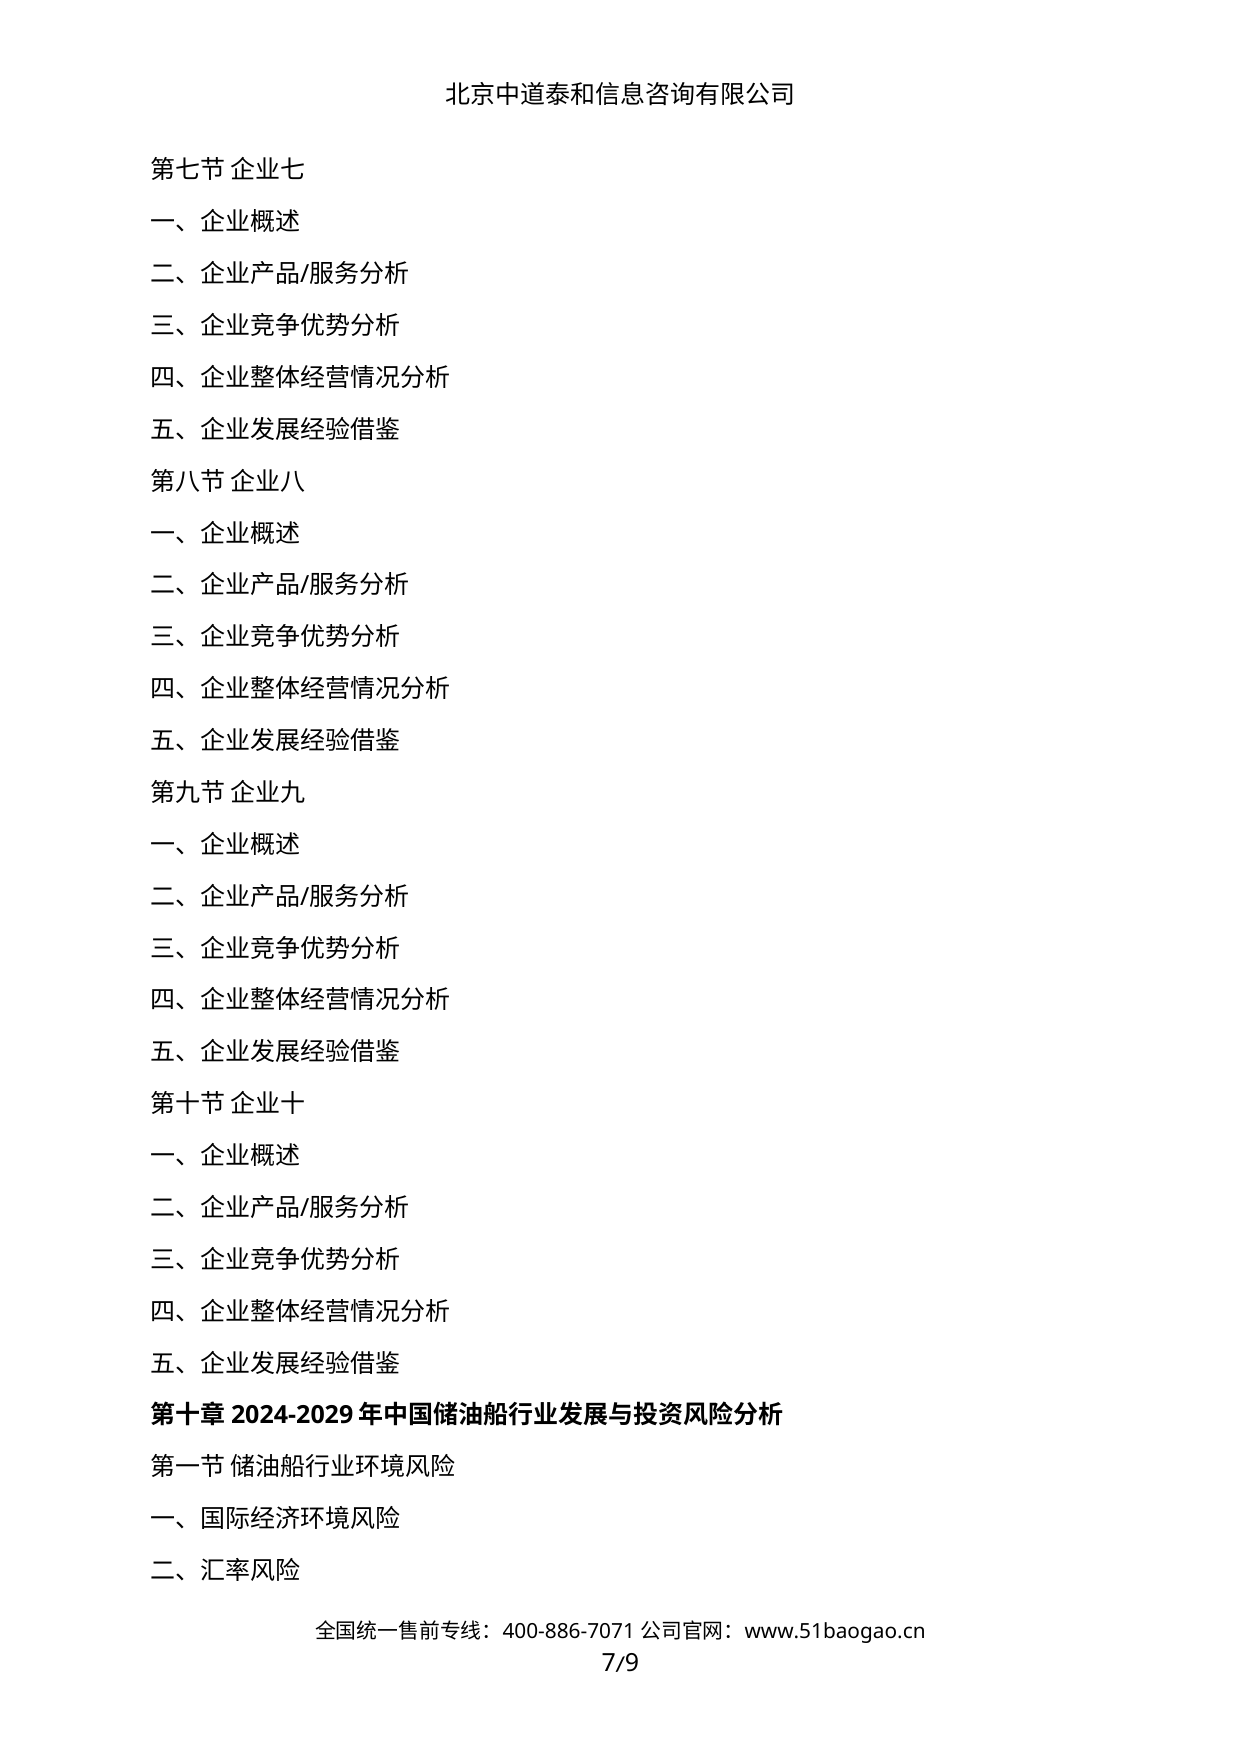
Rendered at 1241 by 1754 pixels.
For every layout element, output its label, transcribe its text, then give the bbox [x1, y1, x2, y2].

text 五、企业发展经验借鉴 [150, 409, 1090, 446]
text 第八节 企业八 [150, 461, 1090, 497]
text 一、企业概述 [150, 1136, 1090, 1172]
text 第十节 企业十 [150, 1084, 1090, 1120]
text 第九节 企业九 [150, 772, 1090, 809]
text 五、企业发展经验借鉴 [150, 1032, 1090, 1068]
text 二、企业产品/服务分析 [150, 565, 1090, 601]
text 四、企业整体经营情况分析 [150, 1291, 1090, 1327]
text 一、企业概述 [150, 513, 1090, 549]
text 四、企业整体经营情况分析 [150, 980, 1090, 1016]
text 一、企业概述 [150, 824, 1090, 861]
text 第七节 企业七 [150, 150, 1090, 186]
text 一、企业概述 [150, 202, 1090, 238]
text 五、企业发展经验借鉴 [150, 721, 1090, 757]
text 三、企业竞争优势分析 [150, 928, 1090, 964]
text 第十章 2024-2029年中国储油船行业发展与投资风险分析 [150, 1395, 1090, 1431]
text 三、企业竞争优势分析 [150, 306, 1090, 342]
text 三、企业竞争优势分析 [150, 617, 1090, 653]
text 二、企业产品/服务分析 [150, 876, 1090, 912]
text 一、国际经济环境风险 [150, 1499, 1090, 1535]
text 第一节 储油船行业环境风险 [150, 1447, 1090, 1483]
text 二、汇率风险 [150, 1551, 1090, 1587]
text 四、企业整体经营情况分析 [150, 357, 1090, 394]
text 四、企业整体经营情况分析 [150, 669, 1090, 705]
text 二、企业产品/服务分析 [150, 254, 1090, 290]
text 五、企业发展经验借鉴 [150, 1343, 1090, 1379]
text 三、企业竞争优势分析 [150, 1239, 1090, 1276]
text 二、企业产品/服务分析 [150, 1187, 1090, 1224]
